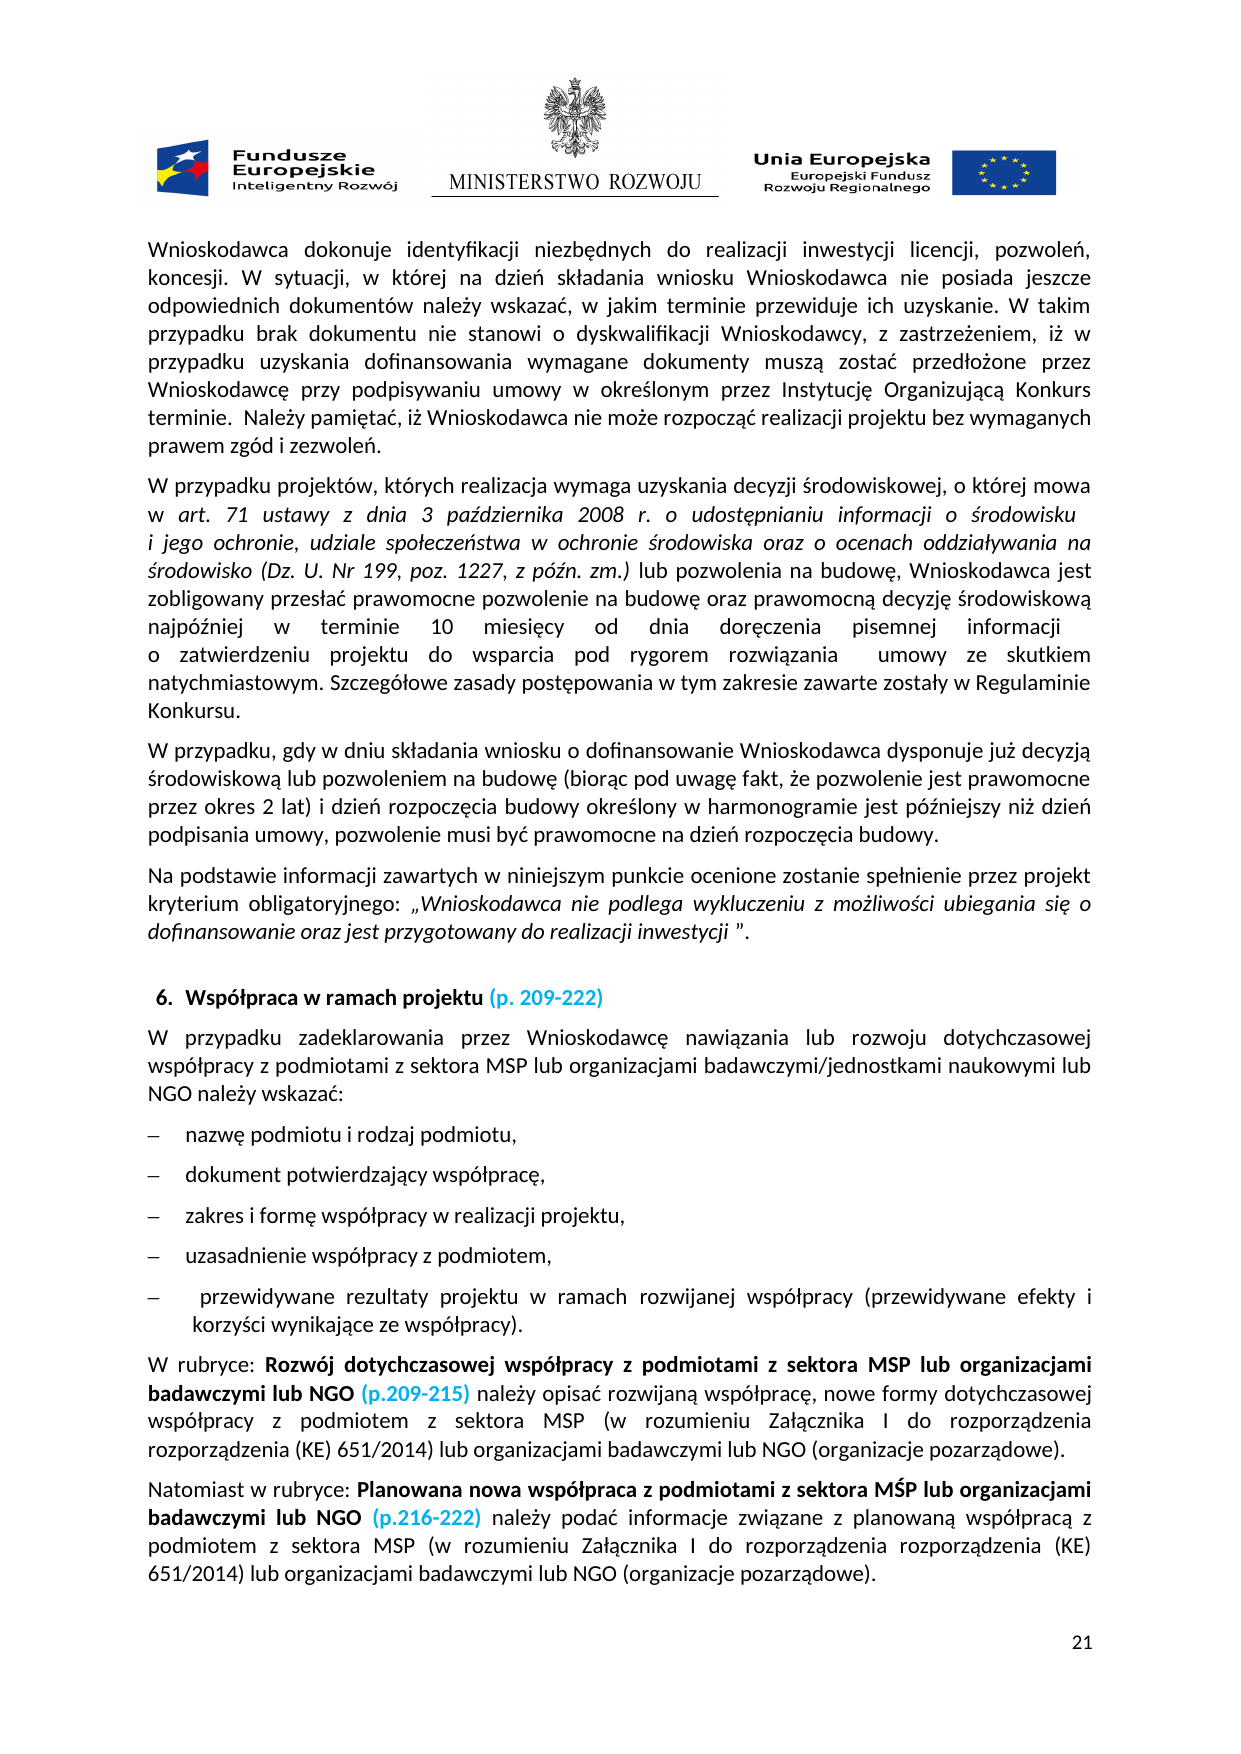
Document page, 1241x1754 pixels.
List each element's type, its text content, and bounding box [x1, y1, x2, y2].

list uzasadnienie współpracy z podmiotem, [148, 1242, 1093, 1269]
picture [132, 73, 1080, 210]
text Na podstawie informacji zawartych w niniejszym punkcie ocenione zostanie spełnienie przez projekt kryterium obligatoryjnego: „Wnioskodawca nie podlega wykluczeniu z możliwości ubiegania się o dofinansowanie oraz jest przygotowany do realizacji inwestycji ”. [148, 861, 1093, 945]
text W przypadku zadeklarowania przez Wnioskodawcę nawiązania lub rozwoju dotychczasowej współpracy z podmiotami z sektora MSP lub organizacjami badawczymi/jednostkami naukowymi lub NGO należy wskazać: [148, 1023, 1093, 1107]
text W przypadku, gdy w dniu składania wniosku o dofinansowanie Wnioskodawca dysponuje już decyzją środowiskową lub pozwoleniem na budowę (biorąc pod uwagę fakt, że pozwolenie jest prawomocne przez okres 2 lat) i dzień rozpoczęcia budowy określony w harmonogramie jest późniejszy niż dzień podpisania umowy, pozwolenie musi być prawomocne na dzień rozpoczęcia budowy. [148, 736, 1093, 848]
text Wnioskodawca dokonuje identyfikacji niezbędnych do realizacji inwestycji licencji, pozwoleń, koncesji. W sytuacji, w której na dzień składania wniosku Wnioskodawca nie posiada jeszcze odpowiednich dokumentów należy wskazać, w jakim terminie przewiduje ich uzyskanie. W takim przypadku brak dokumentu nie stanowi o dyskwalifikacji Wnioskodawcy, z zastrzeżeniem, iż w przypadku uzyskania dofinansowania wymagane dokumenty muszą zostać przedłożone przez Wnioskodawcę przy podpisywaniu umowy w określonym przez Instytucję Organizującą Konkurs terminie. Należy pamiętać, iż Wnioskodawca nie może rozpocząć realizacji projektu bez wymaganych prawem zgód i zezwoleń. [148, 235, 1093, 459]
list przewidywane rezultaty projektu w ramach rozwijanej współpracy (przewidywane efekty i korzyści wynikające ze współpracy). [148, 1282, 1093, 1338]
text W rubryce: Rozwój dotychczasowej współpracy z podmiotami z sektora MSP lub organizacjami badawczymi lub NGO (p.209-215) należy opisać rozwijaną współpracę, nowe formy dotychczasowej współpracy z podmiotem z sektora MSP (w rozumieniu Załącznika I do rozporządzenia rozporządzenia (KE) 651/2014) lub organizacjami badawczymi lub NGO (organizacje pozarządowe). [148, 1351, 1093, 1463]
text W przypadku projektów, których realizacja wymaga uzyskania decyzji środowiskowej, o której mowa w art. 71 ustawy z dnia 3 października 2008 r. o udostępnianiu informacji o środowisku i jego ochronie, udziale społeczeństwa w ochronie środowiska oraz o ocenach oddziaływania na środowisko (Dz. U. Nr 199, poz. 1227, z późn. zm.) lub pozwolenia na budowę, Wnioskodawca jest zobligowany przesłać prawomocne pozwolenie na budowę oraz prawomocną decyzję środowiskową najpóźniej w terminie 10 miesięcy od dnia doręczenia pisemnej informacji o zatwierdzeniu projektu do wsparcia pod rygorem rozwiązania umowy ze skutkiem natychmiastowym. Szczegółowe zasady postępowania w tym zakresie zawarte zostały w Regulaminie Konkursu. [148, 472, 1093, 724]
list nazwę podmiotu i rodzaj podmiotu, [148, 1120, 1093, 1148]
list zakres i formę współpracy w realizacji projektu, [148, 1201, 1093, 1229]
text Natomiast w rubryce: Planowana nowa współpraca z podmiotami z sektora MŚP lub organizacjami badawczymi lub NGO (p.216-222) należy podać informacje związane z planowaną współpracą z podmiotem z sektora MSP (w rozumieniu Załącznika I do rozporządzenia rozporządzenia (KE) 651/2014) lub organizacjami badawczymi lub NGO (organizacje pozarządowe). [148, 1475, 1093, 1587]
list dokument potwierdzający współpracę, [148, 1161, 1093, 1188]
list Współpraca w ramach projektu (p. 209-222) [156, 983, 1093, 1011]
